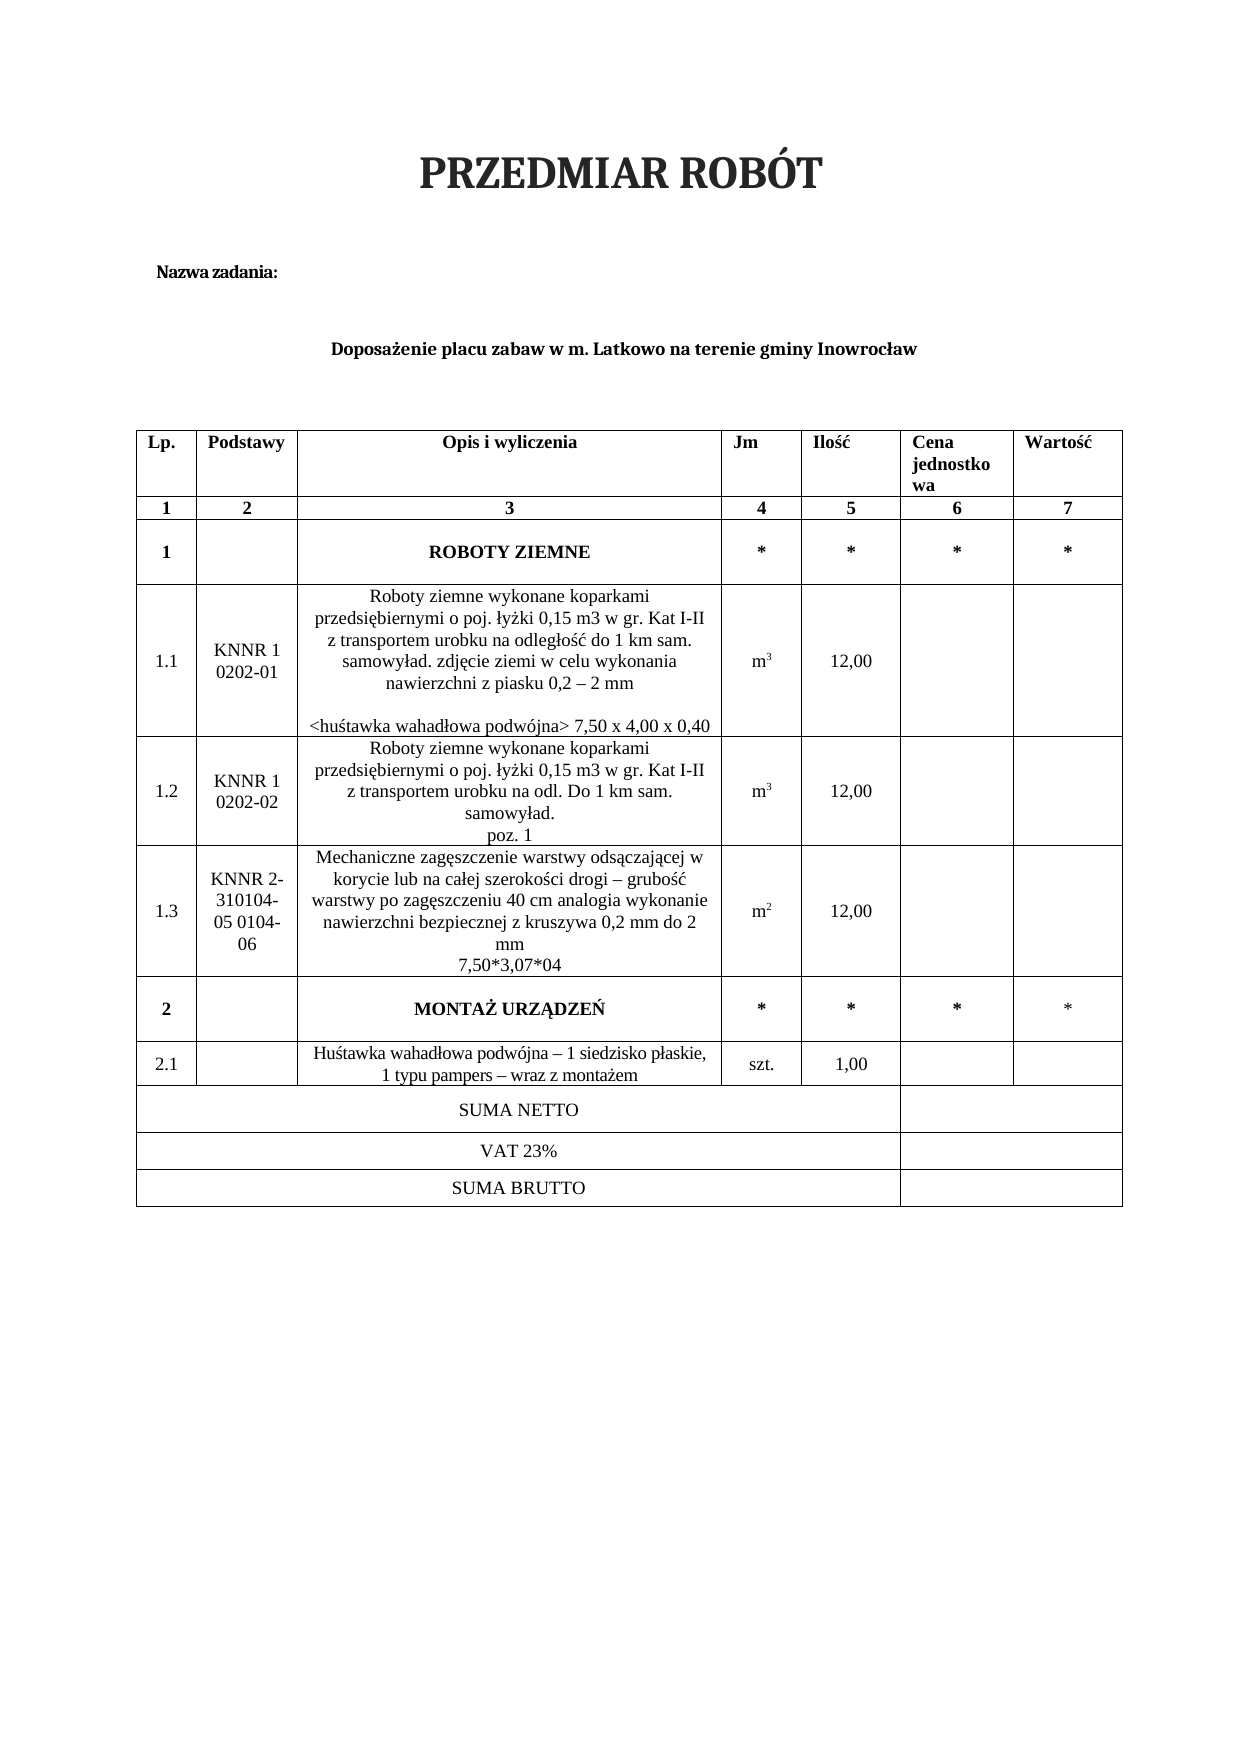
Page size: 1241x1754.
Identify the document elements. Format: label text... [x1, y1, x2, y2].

table_cell [197, 520, 297, 584]
table_cell m3 [722, 585, 801, 736]
table_header Opis i wyliczenia [298, 431, 721, 496]
table_cell 4 [722, 497, 801, 518]
table_cell [197, 977, 297, 1041]
table_cell 1.2 [137, 737, 196, 845]
table_cell 12,00 [802, 737, 900, 845]
table_cell 3 [298, 497, 721, 518]
table_cell * [1014, 977, 1122, 1041]
table_cell * [722, 520, 801, 584]
table_cell * [901, 520, 1013, 584]
table_cell [901, 1170, 1122, 1206]
table_cell [901, 846, 1013, 976]
table_cell [1014, 737, 1122, 845]
table_cell ROBOTY ZIEMNE [298, 520, 721, 584]
text Nazwa zadania: [156, 261, 1093, 283]
table_cell SUMA BRUTTO [137, 1170, 900, 1206]
text Doposażenie placu zabaw w m. Latkowo na terenie gminy Inowrocław [156, 339, 1093, 361]
table_cell * [901, 977, 1013, 1041]
table_cell 5 [802, 497, 900, 518]
table_cell m2 [722, 846, 801, 976]
table_cell SUMA NETTO [137, 1086, 900, 1132]
table_header Wartość [1014, 431, 1122, 496]
table_cell * [722, 977, 801, 1041]
table_cell 1.3 [137, 846, 196, 976]
table_cell Roboty ziemne wykonane koparkami przedsiębiernymi o poj. łyżki 0,15 m3 w gr. Kat I-II z transportem urobku na odległość do 1 km sam. samowyład. zdjęcie ziemi w celu wykonania nawierzchni z piasku 0,2 – 2 mm <huśtawka wahadłowa podwójna> 7,50 x 4,00 x 0,40 [298, 585, 721, 736]
table_cell KNNR 1 0202-02 [197, 737, 297, 845]
table_cell [901, 1042, 1013, 1085]
table_header Cena jednostkowa [901, 431, 1013, 496]
table_cell Roboty ziemne wykonane koparkami przedsiębiernymi o poj. łyżki 0,15 m3 w gr. Kat I-II z transportem urobku na odl. Do 1 km sam. samowyład. poz. 1 [298, 737, 721, 845]
table_cell 2 [197, 497, 297, 518]
table_cell * [802, 520, 900, 584]
table_cell 2.1 [137, 1042, 196, 1085]
table_cell [1014, 846, 1122, 976]
table_cell [901, 585, 1013, 736]
table_cell 7 [1014, 497, 1122, 518]
table_cell m3 [722, 737, 801, 845]
table_cell 1 [137, 520, 196, 584]
table_cell [1014, 585, 1122, 736]
table_cell 12,00 [802, 585, 900, 736]
table_cell KNNR 1 0202-01 [197, 585, 297, 736]
table_cell KNNR 2-310104-05 0104-06 [197, 846, 297, 976]
table_cell * [802, 977, 900, 1041]
table_cell 2 [137, 977, 196, 1041]
table_cell 1 [137, 497, 196, 518]
table_header Jm [722, 431, 801, 496]
table_cell Huśtawka wahadłowa podwójna – 1 siedzisko płaskie, 1 typu pampers – wraz z montażem [298, 1042, 721, 1085]
table_cell 12,00 [802, 846, 900, 976]
table_cell [901, 737, 1013, 845]
table_header Lp. [137, 431, 196, 496]
table_cell Mechaniczne zagęszczenie warstwy odsączającej w korycie lub na całej szerokości drogi – grubość warstwy po zagęszczeniu 40 cm analogia wykonanie nawierzchni bezpiecznej z kruszywa 0,2 mm do 2 mm 7,50*3,07*04 [298, 846, 721, 976]
table_cell [1014, 1042, 1122, 1085]
table_cell szt. [722, 1042, 801, 1085]
table_cell 1.1 [137, 585, 196, 736]
table_cell [901, 1086, 1122, 1132]
table_cell [901, 1133, 1122, 1168]
text PRZEDMIAR ROBÓT [150, 148, 1093, 200]
table_cell 1,00 [802, 1042, 900, 1085]
table_header Ilość [802, 431, 900, 496]
table_cell [197, 1042, 297, 1085]
table_header Podstawy [197, 431, 297, 496]
table_cell * [1014, 520, 1122, 584]
table_cell VAT 23% [137, 1133, 900, 1168]
table_cell 6 [901, 497, 1013, 518]
